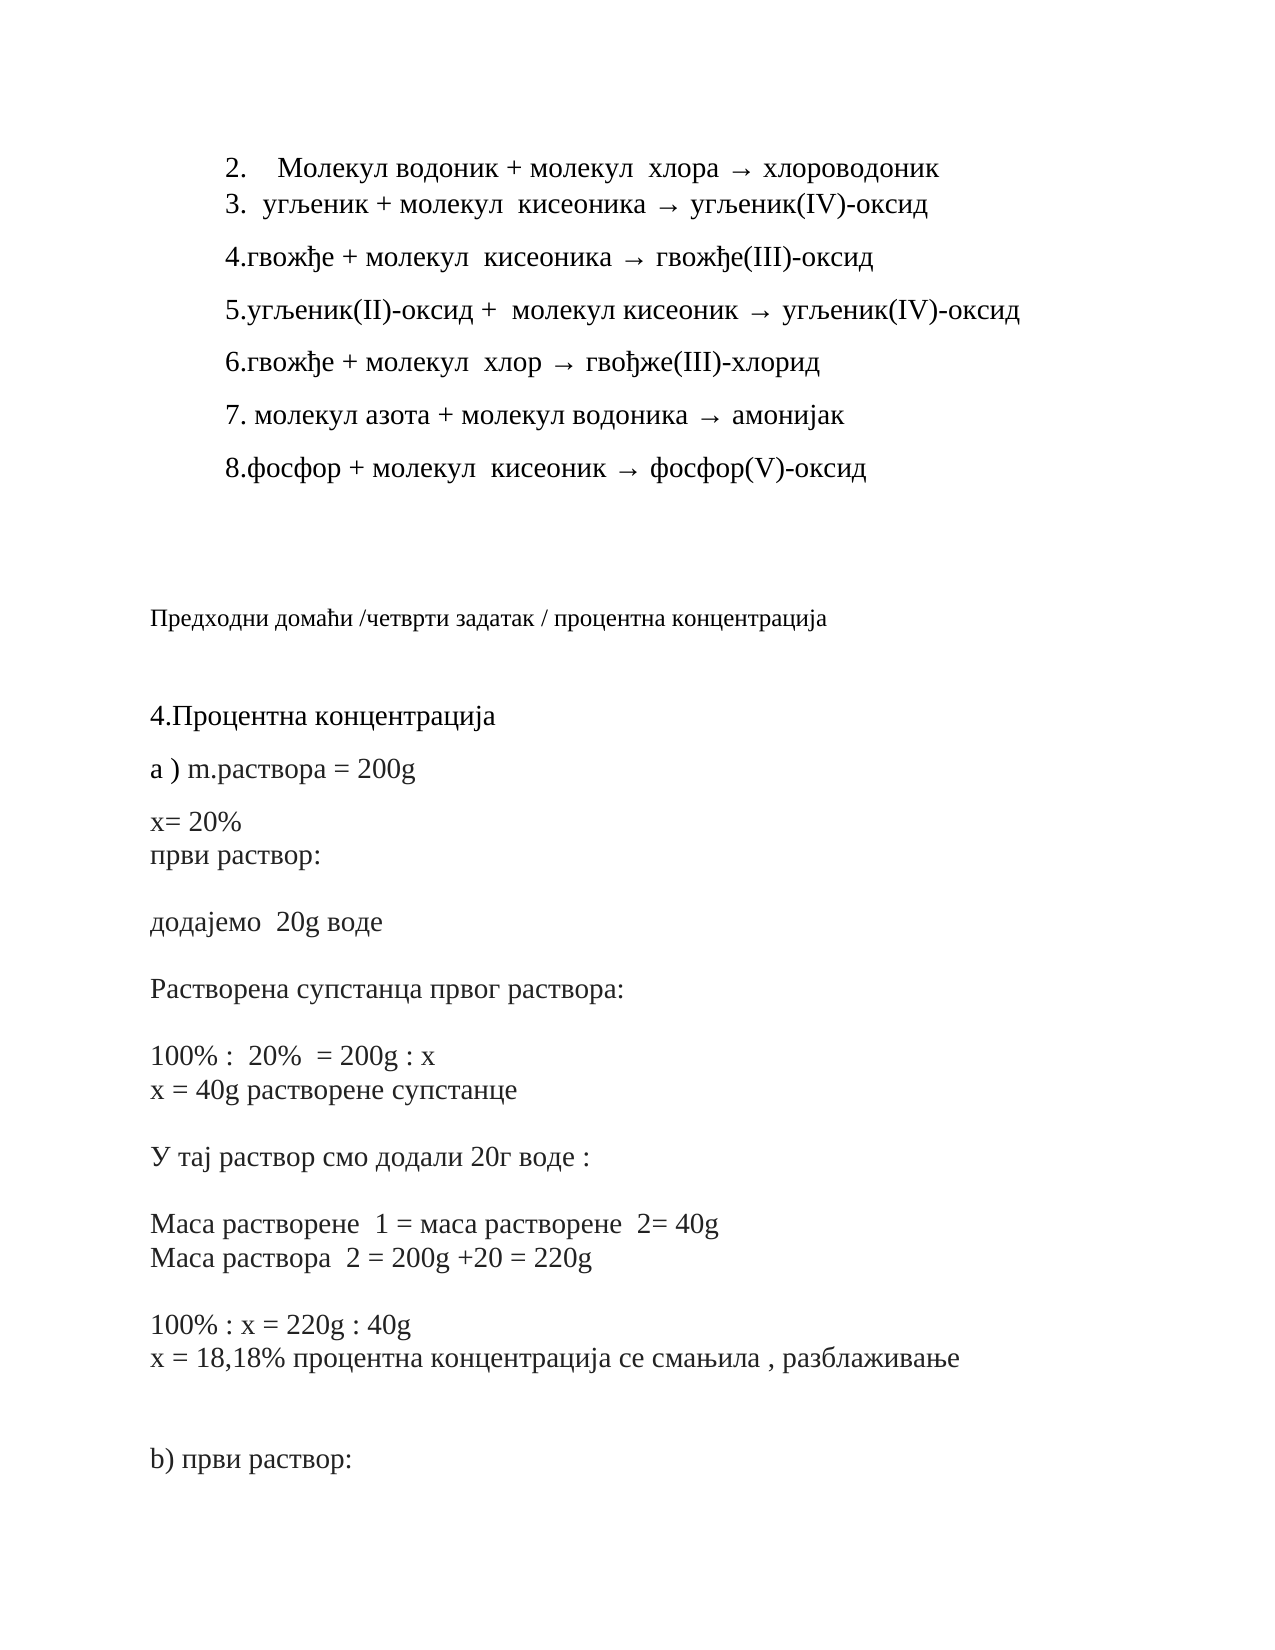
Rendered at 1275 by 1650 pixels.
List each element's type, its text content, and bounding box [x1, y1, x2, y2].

text x = 40g растворене супстанце [150, 1072, 1125, 1106]
text 5.угљеник(II)-оксид + молекул кисеоник → угљеник(IV)-оксид [225, 292, 1125, 325]
list угљеник + молекул кисеоника → угљеник(IV)-оксид [225, 186, 1125, 220]
text 100% : 20% = 200g : x [150, 1038, 1125, 1072]
text додајемо 20g воде [150, 904, 1125, 938]
list Молекул водоник + молекул хлора → хлороводоник [225, 150, 1125, 183]
text 100% : x = 220g : 40g [150, 1307, 1125, 1340]
text Растворена супстанца првог раствора: [150, 971, 1125, 1005]
text 7. молекул азота + молекул водоника → амонијак [225, 397, 1125, 431]
text 4.Процентна концентрација [150, 698, 1125, 732]
text 4.гвожђе + молекул кисеоника → гвожђе(III)-оксид [225, 239, 1125, 272]
text Предходни домаћи /четврти задатак / процентна концентрација [150, 603, 1125, 631]
text први раствор: [150, 837, 1125, 871]
text 8.фосфор + молекул кисеоник → фосфор(V)-оксид [225, 450, 1125, 484]
text а ) m.раствора = 200g [150, 751, 1125, 784]
text 6.гвожђе + молекул хлор → гвођже(III)-хлорид [225, 344, 1125, 378]
text Маса раствора 2 = 200g +20 = 220g [150, 1240, 1125, 1273]
text x= 20% [150, 804, 1125, 837]
text b) први раствор: [150, 1441, 1125, 1474]
text Маса растворене 1 = маса растворене 2= 40g [150, 1206, 1125, 1240]
text У тај раствор смо додали 20г воде : [150, 1139, 1125, 1173]
text x = 18,18% процентна концентрација се смањила , разблаживање [150, 1340, 1125, 1374]
